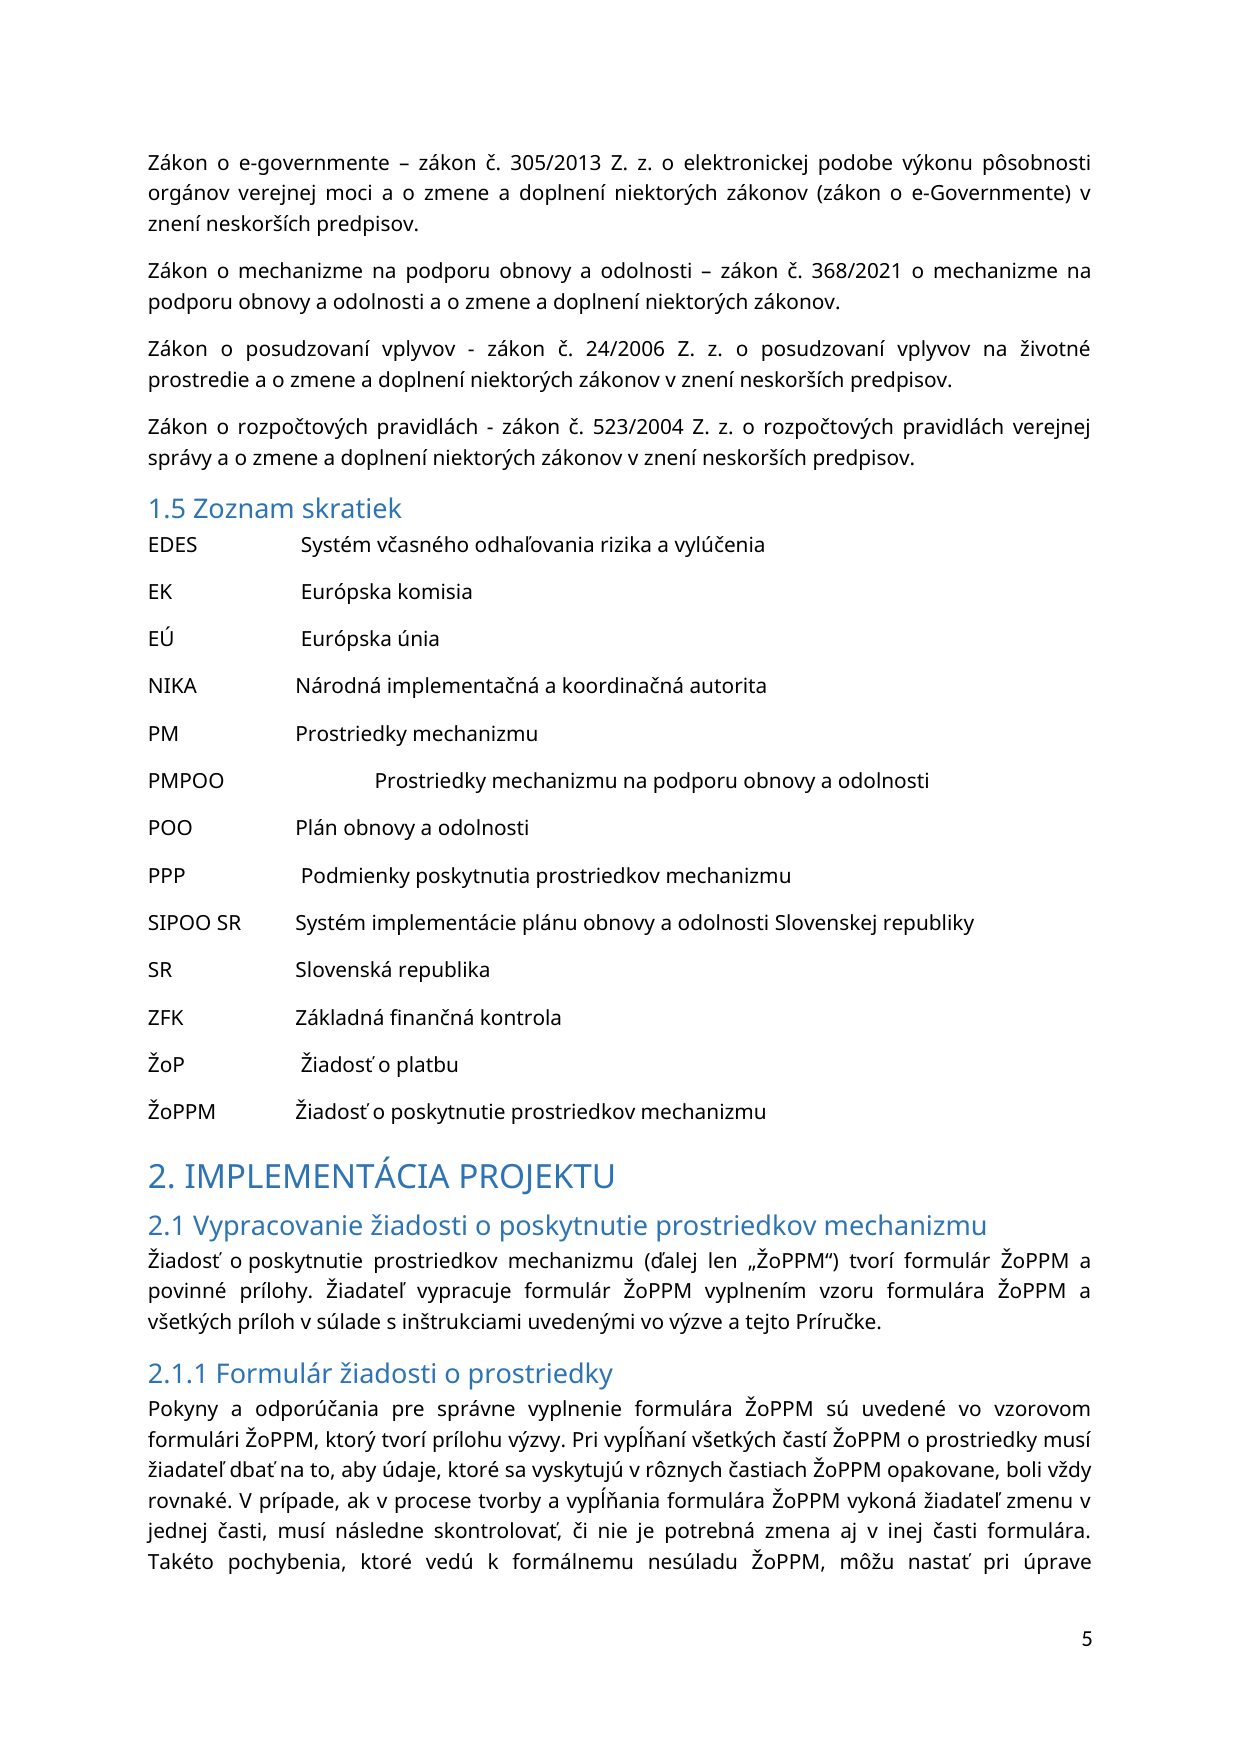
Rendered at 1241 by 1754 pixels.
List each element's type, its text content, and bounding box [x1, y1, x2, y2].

text Zákon o mechanizme na podporu obnovy a odolnosti – zákon č. 368/2021 o mechanizme na podporu obnovy a odolnosti a o zmene a doplnení niektorých zákonov. [148, 256, 1093, 315]
text POO Plán obnovy a odolnosti [148, 813, 1093, 842]
text ŽoPPM Žiadosť o poskytnutie prostriedkov mechanizmu [148, 1097, 1093, 1126]
text Zákon o e-governmente – zákon č. 305/2013 Z. z. o elektronickej podobe výkonu pôsobnosti orgánov verejnej moci a o zmene a doplnení niektorých zákonov (zákon o e-Governmente) v znení neskorších predpisov. [148, 148, 1093, 237]
text EÚ Európska únia [148, 624, 1093, 653]
subtitle 2.1.1 Formulár žiadosti o prostriedky [148, 1354, 1093, 1391]
text ZFK Základná finančná kontrola [148, 1003, 1093, 1031]
text EK Európska komisia [148, 577, 1093, 605]
text NIKA Národná implementačná a koordinačná autorita [148, 672, 1093, 700]
text SR Slovenská republika [148, 955, 1093, 984]
text ŽoP Žiadosť o platbu [148, 1050, 1093, 1078]
subtitle 2. IMPLEMENTÁCIA PROJEKTU [148, 1153, 1093, 1198]
text Zákon o rozpočtových pravidlách - zákon č. 523/2004 Z. z. o rozpočtových pravidlách verejnej správy a o zmene a doplnení niektorých zákonov v znení neskorších predpisov. [148, 412, 1093, 471]
text PM Prostriedky mechanizmu [148, 719, 1093, 747]
subtitle 1.5 Zoznam skratiek [148, 490, 1093, 527]
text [148, 1394, 1093, 1576]
text SIPOO SR Systém implementácie plánu obnovy a odolnosti Slovenskej republiky [148, 908, 1093, 936]
text Žiadosť o poskytnutie prostriedkov mechanizmu (ďalej len „ŽoPPM“) tvorí formulár ŽoPPM a povinné prílohy. Žiadateľ vypracuje formulár ŽoPPM vyplnením vzoru formulára ŽoPPM a všetkých príloh v súlade s inštrukciami uvedenými vo výzve a tejto Príručke. [148, 1246, 1093, 1335]
text EDES Systém včasného odhaľovania rizika a vylúčenia [148, 530, 1093, 558]
text Zákon o posudzovaní vplyvov - zákon č. 24/2006 Z. z. o posudzovaní vplyvov na životné prostredie a o zmene a doplnení niektorých zákonov v znení neskorších predpisov. [148, 334, 1093, 393]
text PPP Podmienky poskytnutia prostriedkov mechanizmu [148, 861, 1093, 889]
subtitle 2.1 Vypracovanie žiadosti o poskytnutie prostriedkov mechanizmu [148, 1206, 1093, 1243]
text PMPOO Prostriedky mechanizmu na podporu obnovy a odolnosti [148, 766, 1093, 794]
